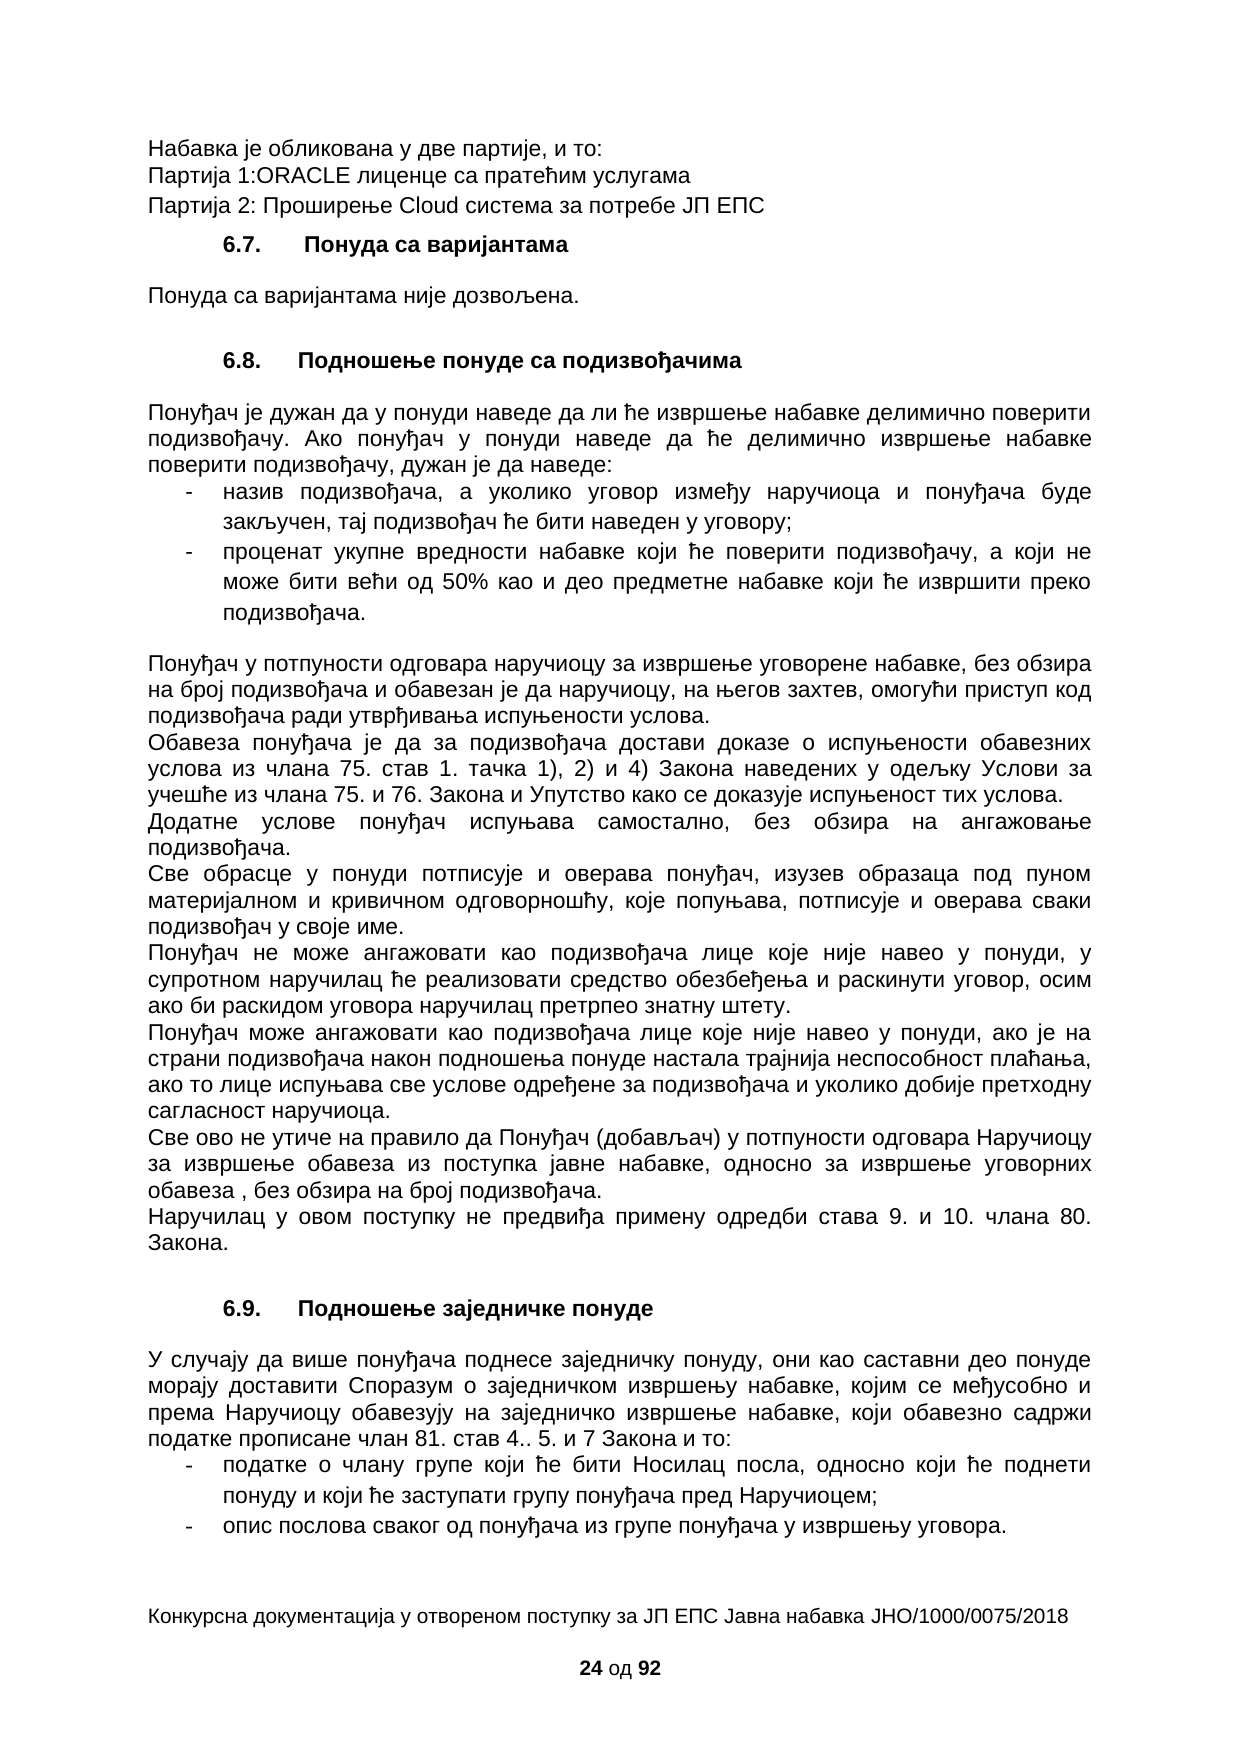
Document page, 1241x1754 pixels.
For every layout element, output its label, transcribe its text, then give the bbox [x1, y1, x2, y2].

text Набавка је обликована у две партије, и то: [148, 135, 1092, 162]
subtitle Подношење понуде са подизвођачима [223, 347, 1092, 373]
text Обавеза понуђача је да за подизвођача достави доказе о испуњености обавезних услова из члана 75. став 1. тачка 1), 2) и 4) Закона наведених у одељку Услови за учешће из члана 75. и 76. Закона и Упутство како се доказује испуњеност тих услова. [148, 728, 1092, 808]
text Понуђач може ангажовати као подизвођача лице које није навео у понуди, ако је на страни подизвођача након подношења понуде настала трајнија неспособност плаћања, ако то лице испуњава све услове одређене за подизвођача и уколико добије претходну сагласност наручиоца. [148, 1018, 1092, 1124]
list податке о члану групе који ће бити Носилац посла, односно који ће поднети понуду и који ће заступати групу понуђача пред Наручиоцем; [185, 1451, 1092, 1508]
text Понуђач не може ангажовати као подизвођача лице које није навео у понуди, у супротном наручилац ће реализовати средство обезбеђења и раскинути уговор, осим ако би раскидом уговора наручилац претрпео знатну штету. [148, 939, 1092, 1018]
subtitle Подношење заједничке понуде [223, 1294, 1092, 1321]
text Наручилац у овом поступку не предвиђа примену одредби става 9. и 10. члана 80. Закона. [148, 1203, 1092, 1256]
text Понуда са варијантама није дозвољена. [148, 282, 1092, 308]
subtitle Понуда са варијантама [223, 231, 1092, 257]
text Додатне услове понуђач испуњава самостално, без обзира на ангажовање подизвођача. [148, 808, 1092, 860]
list Партија 1:ORACLE лиценце са пратећим услугама [148, 162, 1092, 188]
list назив подизвођача, а уколико уговор између наручиоца и понуђача буде закључен, тај подизвођач ће бити наведен у уговору; [185, 478, 1092, 534]
list проценат укупне вредности набавке који ће поверити подизвођачу, а који не може бити већи од 50% као и део предметне набавке који ће извршити преко подизвођача. [185, 538, 1092, 625]
list опис послова сваког од понуђача из групе понуђача у извршењу уговора. [185, 1512, 1092, 1538]
text Све ово не утиче на правило да Понуђач (добављач) у потпуности одговара Наручиоцу за извршење обавеза из поступка јавне набавке, односно за извршење уговорних обавеза , без обзира на број подизвођача. [148, 1124, 1092, 1203]
text Понуђач у потпуности одговара наручиоцу за извршење уговорене набавке, без обзира на број подизвођача и обавезан је да наручиоцу, на његов захтев, омогући приступ код подизвођача ради утврђивања испуњености услова. [148, 649, 1092, 728]
text Понуђач је дужан да у понуди наведе да ли ће извршење набавке делимично поверити подизвођачу. Ако понуђач у понуди наведе да ће делимично извршење набавке поверити подизвођачу, дужан је да наведе: [148, 398, 1092, 478]
text Партија 2: Проширење Cloud система за потребе ЈП ЕПС [148, 192, 1092, 218]
text Све обрасце у понуди потписује и оверава понуђач, изузев образаца под пуном материјалном и кривичном одговорношћу, које попуњава, потписује и оверава сваки подизвођач у своје име. [148, 860, 1092, 939]
text У случају да више понуђача поднесе заједничку понуду, они као саставни део понуде морају доставити Споразум о заједничком извршењу набавке, којим се међусобно и према Наручиоцу обавезују на заједничко извршење набавке, који обавезно садржи податке прописане члан 81. став 4.. 5. и 7 Закона и то: [148, 1346, 1092, 1451]
